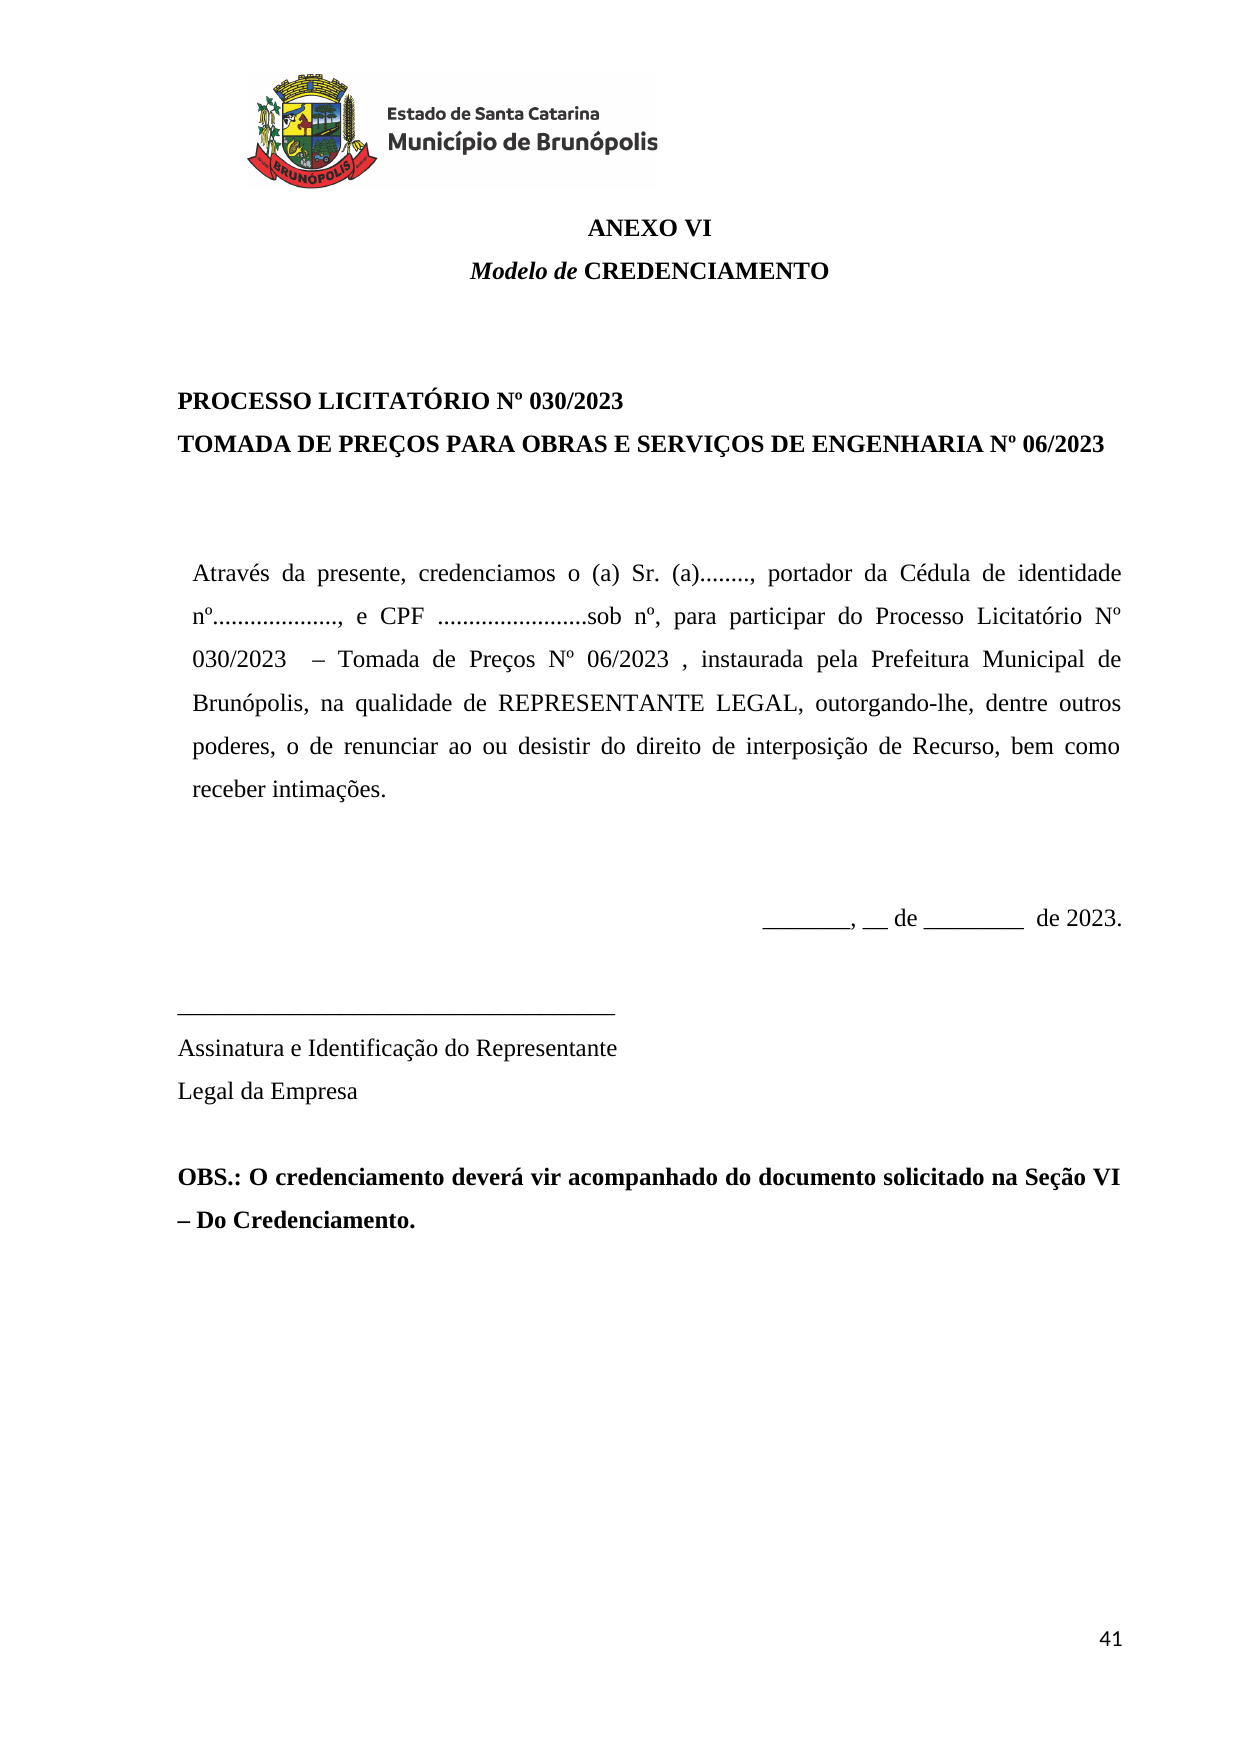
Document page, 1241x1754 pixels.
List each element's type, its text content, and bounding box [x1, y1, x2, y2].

text _______, __ de ________ de 2023. [177, 903, 1122, 932]
text ANEXO VI [177, 213, 1122, 242]
text TOMADA DE PREÇOS PARA OBRAS E SERVIÇOS DE ENGENHARIA Nº 06/2023 [177, 429, 1122, 458]
text Legal da Empresa [177, 1076, 1122, 1104]
text Modelo de CREDENCIAMENTO [177, 256, 1122, 285]
text Através da presente, credenciamos o (a) Sr. (a)........, portador da Cédula de identidade nº...................., e CPF ........................sob nº, para participar do Processo Licitatório Nº 030/2023 – Tomada de Preços Nº 06/2023 , instaurada pela Prefeitura Municipal de Brunópolis, na qualidade de REPRESENTANTE LEGAL, outorgando-lhe, dentre outros poderes, o de renunciar ao ou desistir do direito de interposição de Recurso, bem como receber intimações. [177, 558, 1122, 803]
picture [246, 73, 658, 189]
text Assinatura e Identificação do Representante [177, 1033, 1122, 1061]
text ___________________________________ [177, 989, 1122, 1018]
text OBS.: O credenciamento deverá vir acompanhado do documento solicitado na Seção VI – Do Credenciamento. [177, 1162, 1122, 1234]
text PROCESSO LICITATÓRIO Nº 030/2023 [177, 386, 1122, 414]
